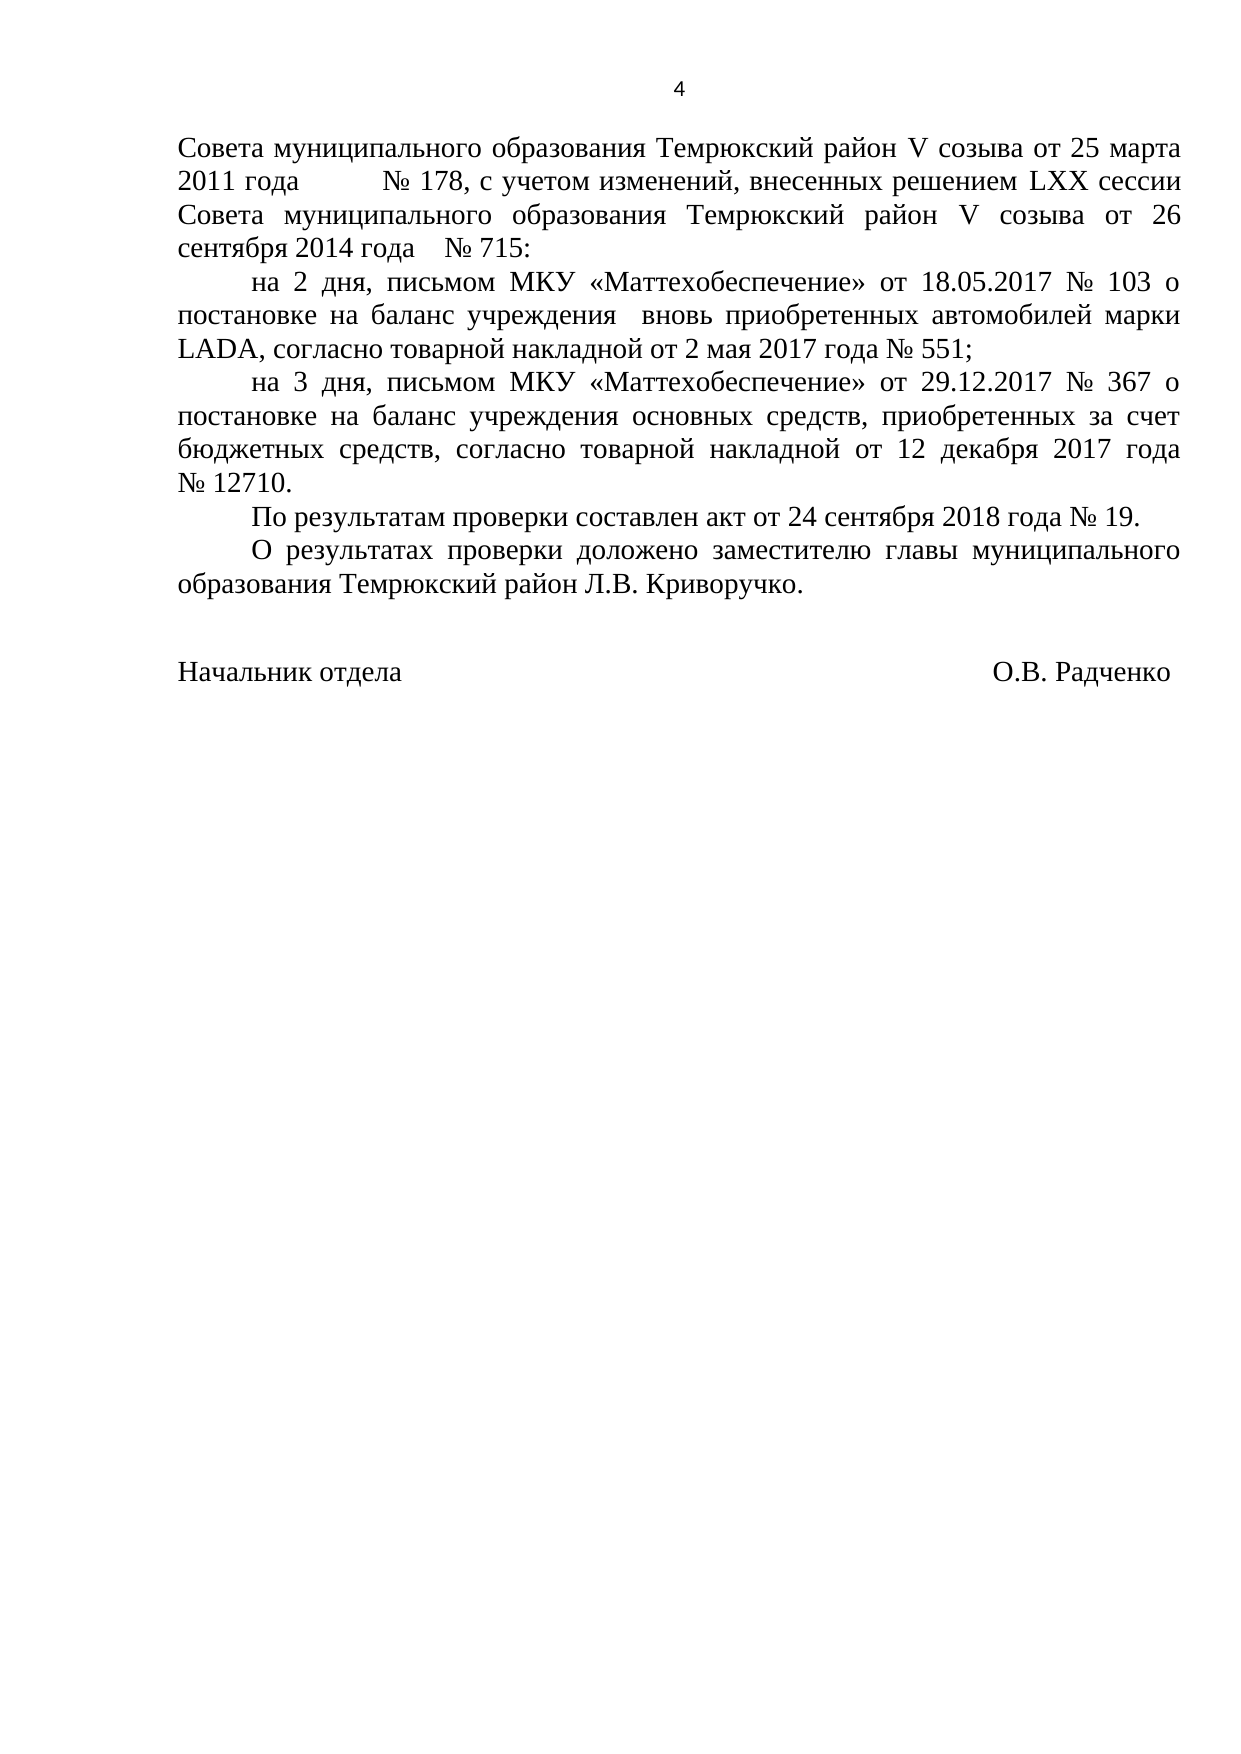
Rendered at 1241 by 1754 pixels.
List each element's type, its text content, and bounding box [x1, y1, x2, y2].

list По результатам проверки составлен акт от 24 сентября 2018 года № 19. [177, 499, 1181, 532]
list на 2 дня, письмом МКУ «Маттехобеспечение» от 18.05.2017 № 103 о постановке на баланс учреждения вновь приобретенных автомобилей марки LADA, согласно товарной накладной от 2 мая 2017 года № 551; [177, 264, 1181, 364]
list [177, 130, 1181, 264]
text Начальник отдела О.В. Радченко [177, 654, 1181, 687]
list О результатах проверки доложено заместителю главы муниципального образования Темрюкский район Л.В. Криворучко. [177, 532, 1181, 599]
list на 3 дня, письмом МКУ «Маттехобеспечение» от 29.12.2017 № 367 о постановке на баланс учреждения основных средств, приобретенных за счет бюджетных средств, согласно товарной накладной от 12 декабря 2017 года № 12710. [177, 364, 1181, 499]
